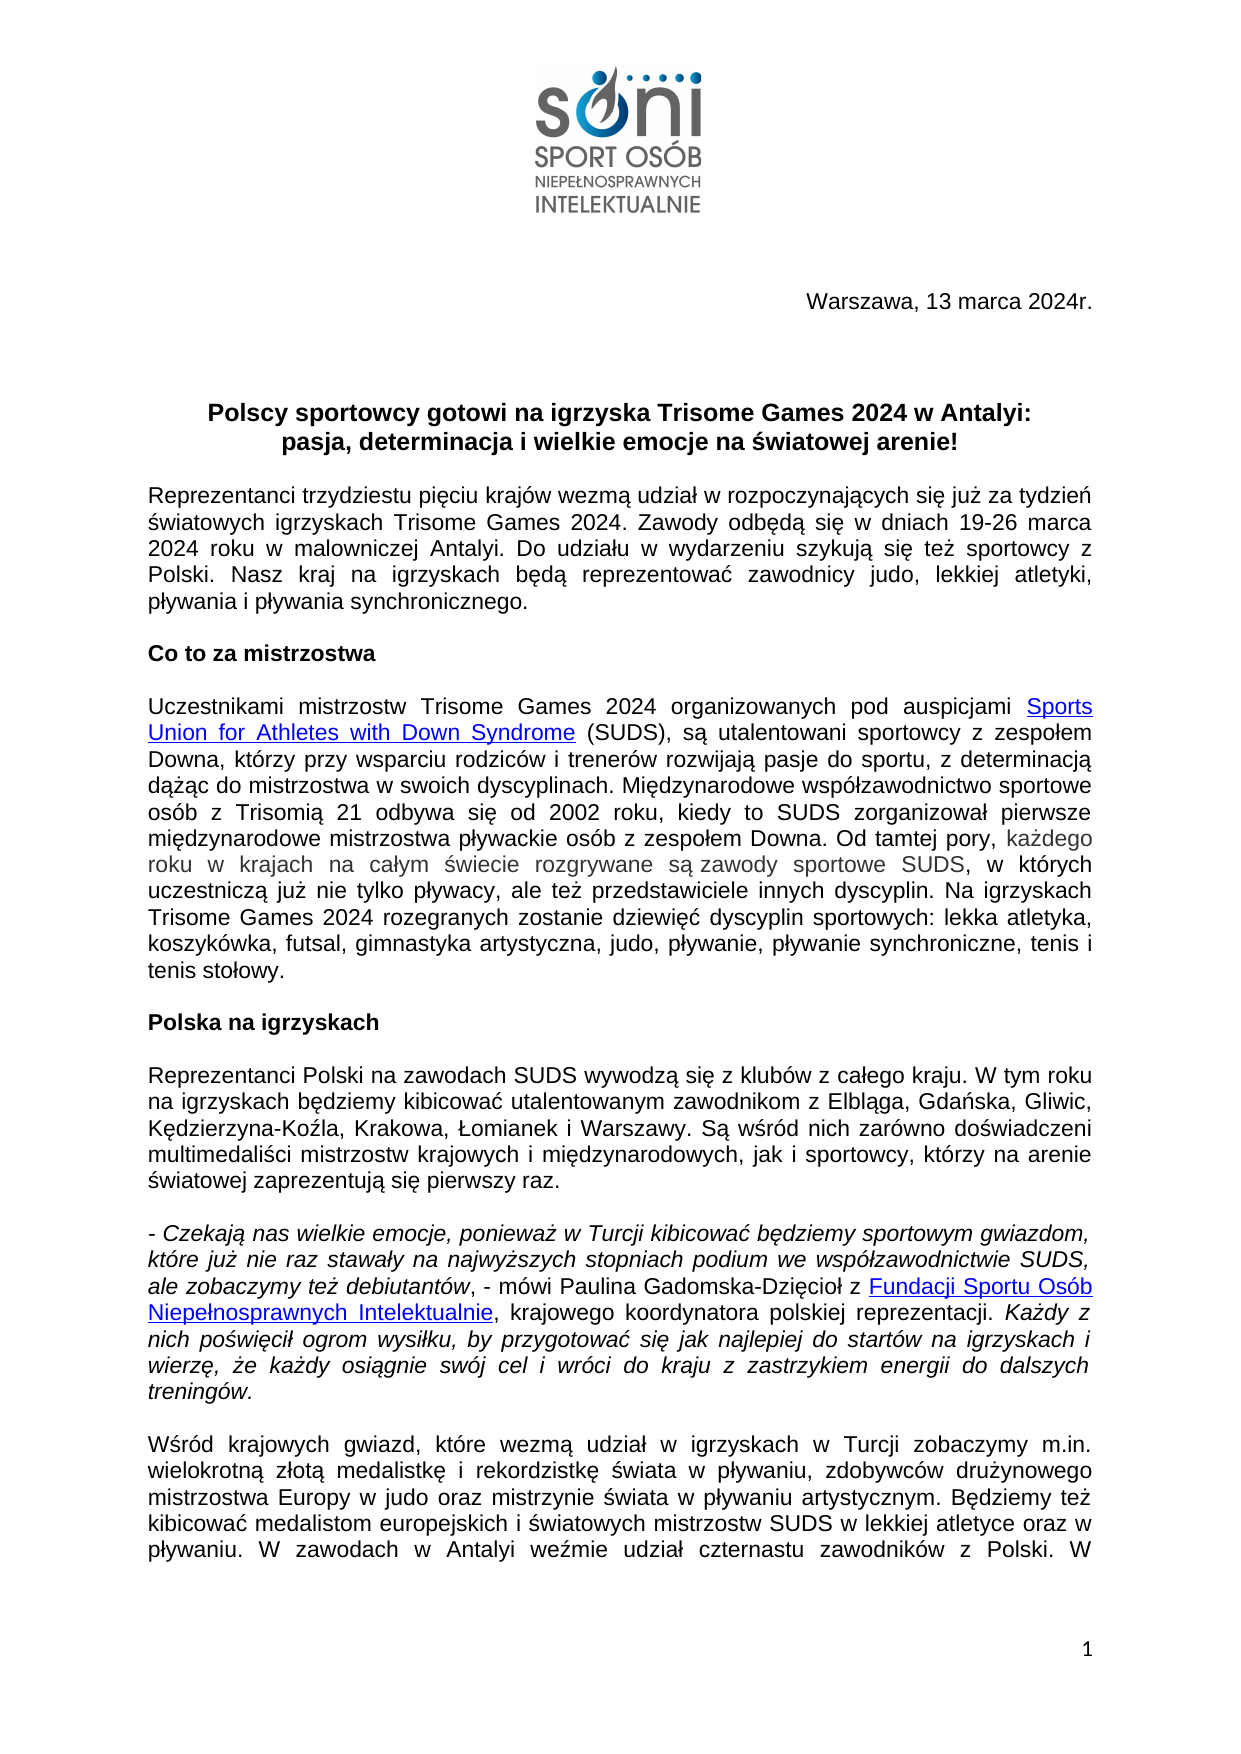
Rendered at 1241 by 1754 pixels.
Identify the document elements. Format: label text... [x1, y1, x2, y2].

text Reprezentanci Polski na zawodach SUDS wywodzą się z klubów z całego kraju. W tym roku na igrzyskach będziemy kibicować utalentowanym zawodnikom z Elbląga, Gdańska, Gliwic, Kędzierzyna-Koźla, Krakowa, Łomianek i Warszawy. Są wśród nich zarówno doświadczeni multimedaliści mistrzostw krajowych i międzynarodowych, jak i sportowcy, którzy na arenie światowej zaprezentują się pierwszy raz. [148, 1062, 1093, 1194]
picture [535, 66, 702, 213]
text Polscy sportowcy gotowi na igrzyska Trisome Games 2024 w Antalyi: [148, 398, 1093, 427]
text pasja, determinacja i wielkie emocje na światowej arenie! [148, 427, 1093, 456]
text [148, 1431, 1093, 1563]
text Warszawa, 13 marca 2024r. [148, 288, 1093, 314]
text Uczestnikami mistrzostw Trisome Games 2024 organizowanych pod auspicjami Sports Union for Athletes with Down Syndrome (SUDS), są utalentowani sportowcy z zespołem Downa, którzy przy wsparciu rodziców i trenerów rozwijają pasje do sportu, z determinacją dążąc do mistrzostwa w swoich dyscyplinach. Międzynarodowe współzawodnictwo sportowe osób z Trisomią 21 odbywa się od 2002 roku, kiedy to SUDS zorganizował pierwsze międzynarodowe mistrzostwa pływackie osób z zespołem Downa. Od tamtej pory, każdego roku w krajach na całym świecie rozgrywane są zawody sportowe SUDS, w których uczestniczą już nie tylko pływacy, ale też przedstawiciele innych dyscyplin. Na igrzyskach Trisome Games 2024 rozegranych zostanie dziewięć dyscyplin sportowych: lekka atletyka, koszykówka, futsal, gimnastyka artystyczna, judo, pływanie, pływanie synchroniczne, tenis i tenis stołowy. [148, 693, 1093, 983]
text Co to za mistrzostwa [148, 640, 1093, 667]
text - Czekają nas wielkie emocje, ponieważ w Turcji kibicować będziemy sportowym gwiazdom, które już nie raz stawały na najwyższych stopniach podium we współzawodnictwie SUDS, ale zobaczymy też debiutantów, - mówi Paulina Gadomska-Dzięcioł z Fundacji Sportu Osób Niepełnosprawnych Intelektualnie, krajowego koordynatora polskiej reprezentacji. Każdy z nich poświęcił ogrom wysiłku, by przygotować się jak najlepiej do startów na igrzyskach i wierzę, że każdy osiągnie swój cel i wróci do kraju z zastrzykiem energii do dalszych treningów. [148, 1220, 1093, 1404]
text Reprezentanci trzydziestu pięciu krajów wezmą udział w rozpoczynających się już za tydzień światowych igrzyskach Trisome Games 2024. Zawody odbędą się w dniach 19-26 marca 2024 roku w malowniczej Antalyi. Do udziału w wydarzeniu szykują się też sportowcy z Polski. Nasz kraj na igrzyskach będą reprezentować zawodnicy judo, lekkiej atletyki, pływania i pływania synchronicznego. [148, 482, 1093, 614]
text Polska na igrzyskach [148, 1009, 1093, 1036]
